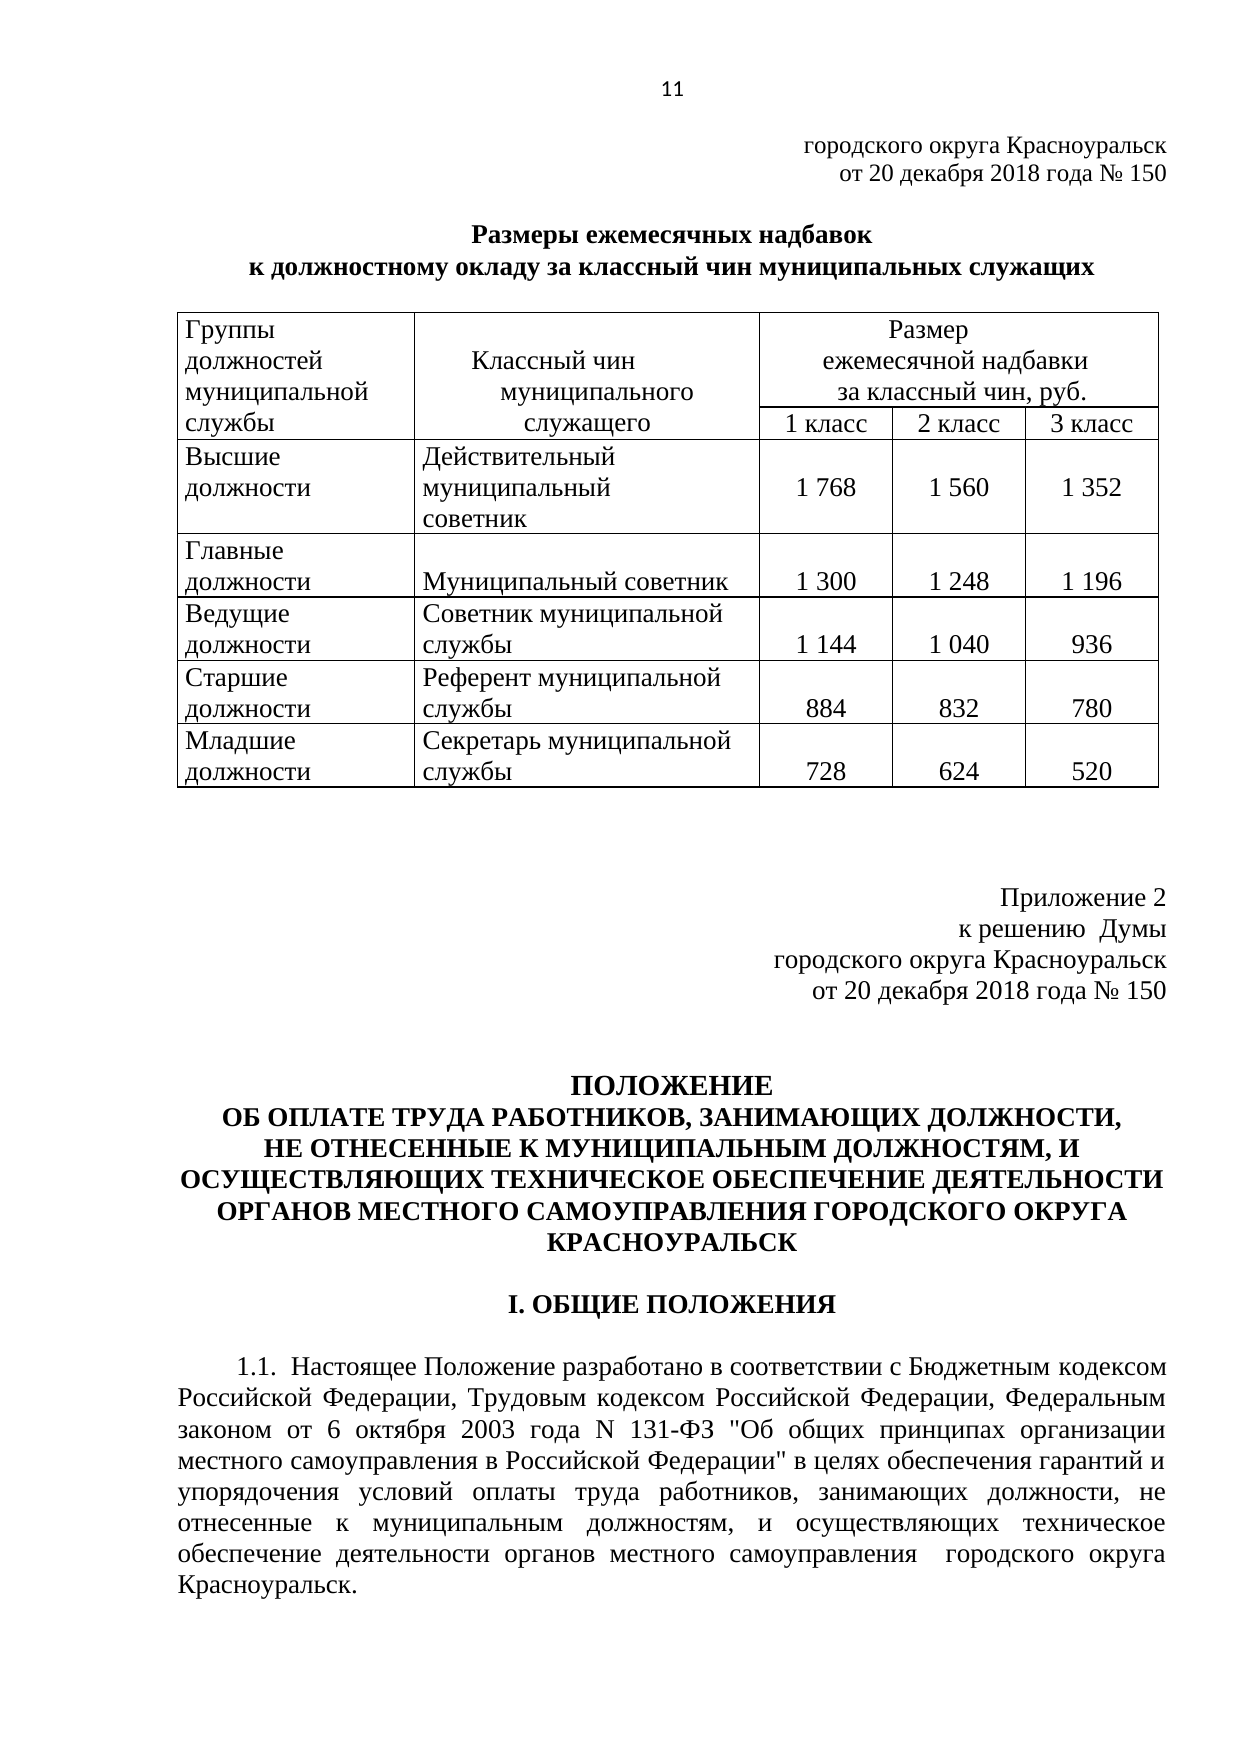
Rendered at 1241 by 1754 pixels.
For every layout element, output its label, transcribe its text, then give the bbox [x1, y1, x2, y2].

table_cell 1 248 [893, 534, 1025, 596]
table_cell Высшие должности [178, 440, 414, 533]
table_cell 1 144 [760, 598, 892, 660]
table_header Группы должностей муниципальной службы [178, 313, 414, 438]
text к должностному окладу за классный чин муниципальных служащих [177, 249, 1167, 281]
table_cell Секретарь муниципальной службы [415, 724, 759, 786]
table_cell 1 класс [760, 408, 892, 438]
table_cell Главные должности [178, 534, 414, 596]
table_cell 2 класс [893, 408, 1025, 438]
table_cell 1 300 [760, 534, 892, 596]
table_cell 1 196 [1026, 534, 1158, 596]
table_header Размер ежемесячной надбавки за классный чин, руб. [760, 313, 1158, 406]
text городского округа Красноуральск [177, 943, 1167, 974]
table_cell 884 [760, 661, 892, 723]
table_cell 1 560 [893, 440, 1025, 533]
text НЕ ОТНЕСЕННЫЕ К МУНИЦИПАЛЬНЫМ ДОЛЖНОСТЯМ, И ОСУЩЕСТВЛЯЮЩИХ ТЕХНИЧЕСКОЕ ОБЕСПЕЧЕНИЕ ДЕЯТЕЛЬНОСТИ ОРГАНОВ МЕСТНОГО САМОУПРАВЛЕНИЯ ГОРОДСКОГО ОКРУГА КРАСНОУРАЛЬСК [177, 1132, 1167, 1257]
table_cell Референт муниципальной службы [415, 661, 759, 723]
table_cell 1 040 [893, 598, 1025, 660]
table_cell Старшие должности [178, 661, 414, 723]
table_cell 1 352 [1026, 440, 1158, 533]
text ОБ ОПЛАТЕ ТРУДА РАБОТНИКОВ, ЗАНИМАЮЩИХ ДОЛЖНОСТИ, [177, 1101, 1167, 1132]
text ПОЛОЖЕНИЕ [177, 1068, 1167, 1101]
table_cell Младшие должности [178, 724, 414, 786]
table_cell 832 [893, 661, 1025, 723]
table_cell 624 [893, 724, 1025, 786]
text городского округа Красноуральск [177, 130, 1167, 158]
text 1.1. Настоящее Положение разработано в соответствии с Бюджетным кодексом Российской Федерации, Трудовым кодексом Российской Федерации, Федеральным законом от 6 октября 2003 года N 131-ФЗ "Об общих принципах организации местного самоуправления в Российской Федерации" в целях обеспечения гарантий и упорядочения условий оплаты труда работников, занимающих должности, не отнесенные к муниципальным должностям, и осуществляющих техническое обеспечение деятельности органов местного самоуправления городского округа Красноуральск. [177, 1350, 1167, 1599]
text I. ОБЩИЕ ПОЛОЖЕНИЯ [177, 1288, 1167, 1319]
table_cell 780 [1026, 661, 1158, 723]
table_cell Советник муниципальной службы [415, 598, 759, 660]
table_cell Ведущие должности [178, 598, 414, 660]
table_cell 1 768 [760, 440, 892, 533]
text Приложение 2 [177, 881, 1167, 912]
table_cell Действительный муниципальный советник [415, 440, 759, 533]
text к решению Думы [177, 912, 1167, 943]
text от 20 декабря 2018 года № 150 [177, 974, 1167, 1005]
text от 20 декабря 2018 года № 150 [177, 158, 1167, 187]
table_cell 520 [1026, 724, 1158, 786]
table_cell Муниципальный советник [415, 534, 759, 596]
text Размеры ежемесячных надбавок [177, 218, 1167, 249]
table_cell 936 [1026, 598, 1158, 660]
table_cell 728 [760, 724, 892, 786]
table_header Классный чин муниципального служащего [415, 313, 759, 438]
table_cell 3 класс [1026, 408, 1158, 438]
